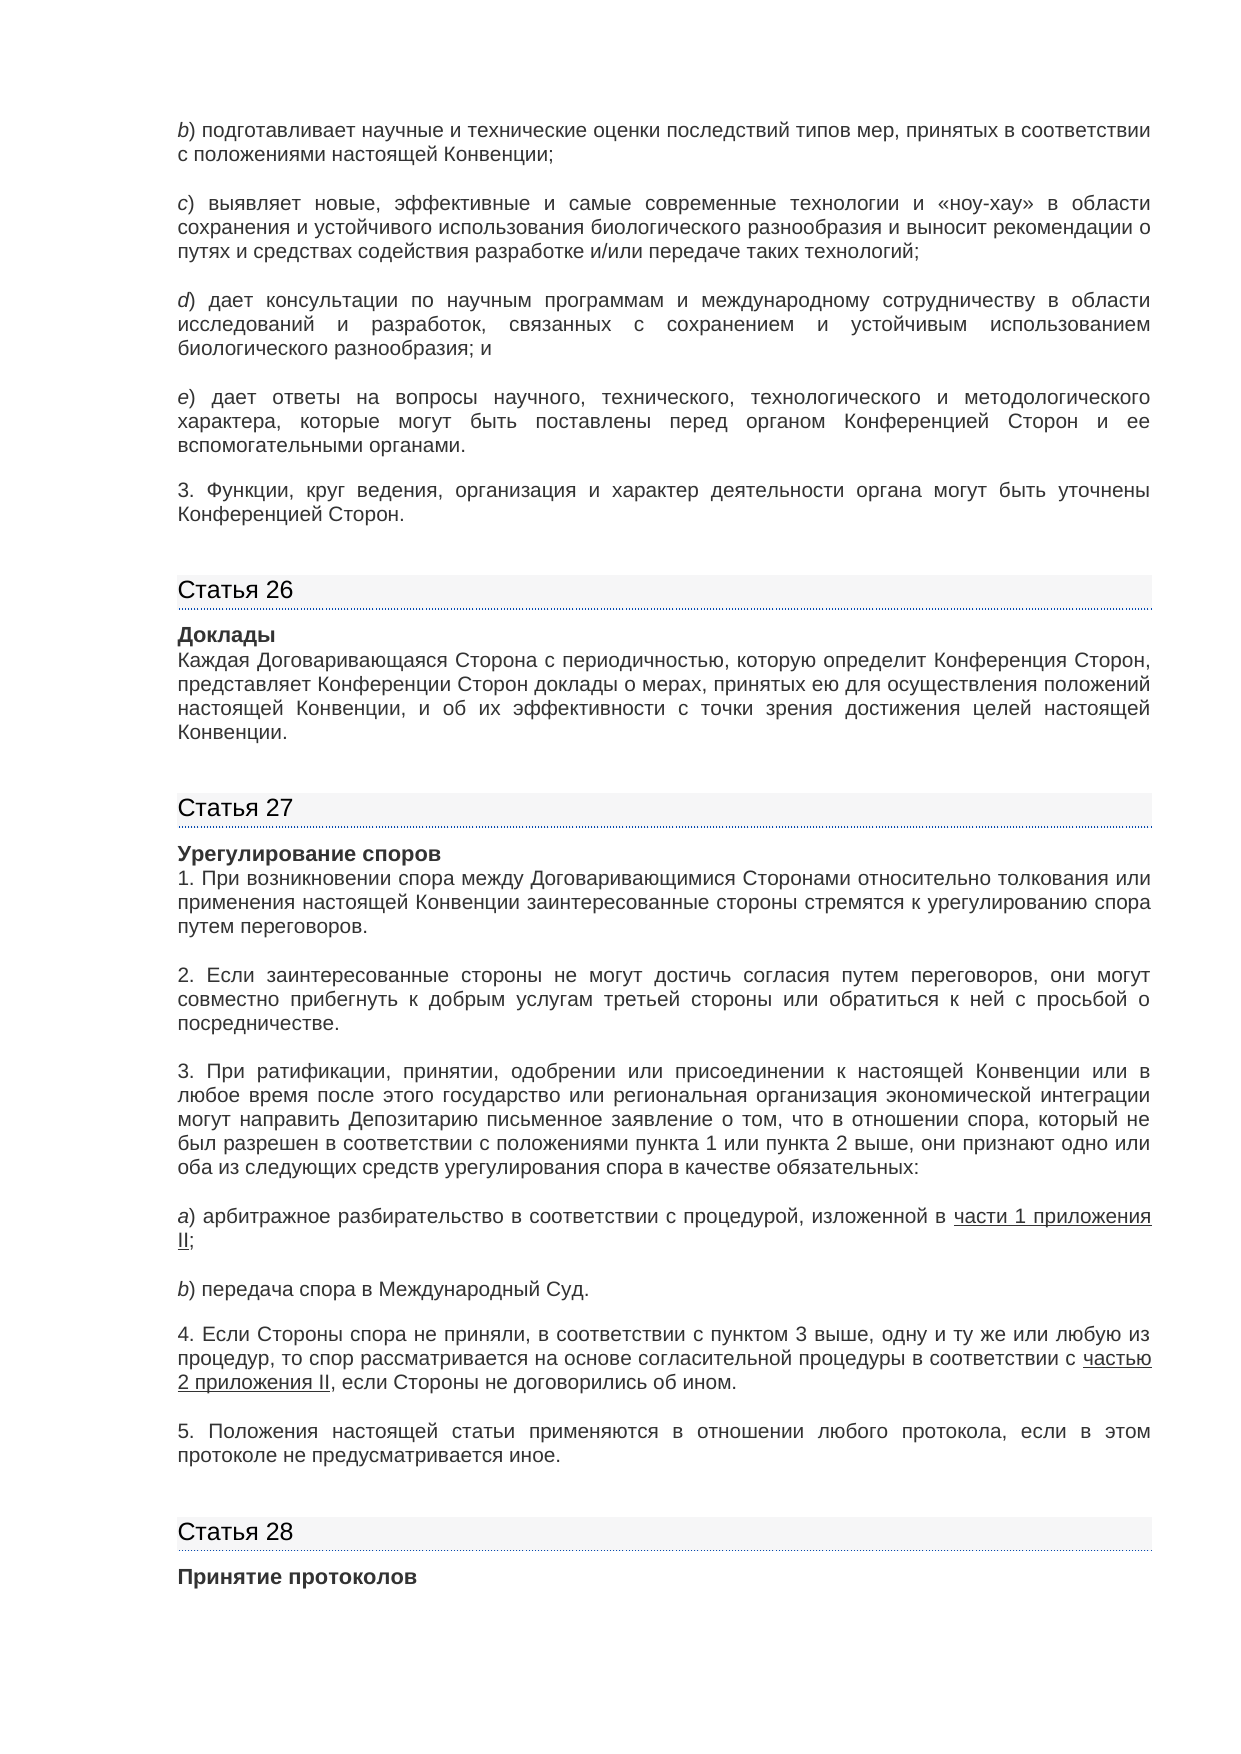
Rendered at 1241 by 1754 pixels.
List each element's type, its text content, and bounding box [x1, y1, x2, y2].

text 2. Если заинтересованные стороны не могут достичь согласия путем переговоров, они могут совместно прибегнуть к добрым услугам третьей стороны или обратиться к ней с просьбой о посредничестве. [177, 962, 1152, 1034]
text c) выявляет новые, эффективные и самые современные технологии и «ноу-хау» в области сохранения и устойчивого использования биологического разнообразия и выносит рекомендации о путях и средствах содействия разработке и/или передаче таких технологий; [177, 191, 1152, 263]
text 3. При ратификации, принятии, одобрении или присоединении к настоящей Конвенции или в любое время после этого государство или региональная организация экономической интеграции могут направить Депозитарию письменное заявление о том, что в отношении спора, который не был разрешен в соответствии с положениями пункта 1 или пункта 2 выше, они признают одно или оба из следующих средств урегулирования спора в качестве обязательных: [177, 1059, 1152, 1179]
text Статья 28 [177, 1517, 1152, 1551]
text 1. При возникновении спора между Договаривающимися Сторонами относительно толкования или применения настоящей Конвенции заинтересованные стороны стремятся к урегулированию спора путем переговоров. [177, 866, 1152, 937]
text Статья 27 [177, 793, 1152, 828]
text Доклады [177, 622, 1152, 648]
text Статья 26 [177, 575, 1152, 610]
text Принятие протоколов [177, 1564, 1152, 1589]
text a) арбитражное разбирательство в соответствии с процедурой, изложенной в части 1 приложения II; [177, 1204, 1152, 1252]
text 4. Если Стороны спора не приняли, в соответствии с пунктом 3 выше, одну и ту же или любую из процедур, то спор рассматривается на основе согласительной процедуры в соответствии с частью 2 приложения II, если Стороны не договорились об ином. [177, 1322, 1152, 1394]
text Каждая Договаривающаяся Сторона с периодичностью, которую определит Конференция Сторон, представляет Конференции Сторон доклады о мерах, принятых ею для осуществления положений настоящей Конвенции, и об их эффективности с точки зрения достижения целей настоящей Конвенции. [177, 648, 1152, 743]
text 5. Положения настоящей статьи применяются в отношении любого протокола, если в этом протоколе не предусматривается иное. [177, 1419, 1152, 1467]
text b) подготавливает научные и технические оценки последствий типов мер, принятых в соответствии с положениями настоящей Конвенции; [177, 118, 1152, 166]
text e) дает ответы на вопросы научного, технического, технологического и методологического характера, которые могут быть поставлены перед органом Конференцией Сторон и ее вспомогательными органами. [177, 385, 1152, 457]
text d) дает консультации по научным программам и международному сотрудничеству в области исследований и разработок, связанных с сохранением и устойчивым использованием биологического разнообразия; и [177, 288, 1152, 360]
text 3. Функции, круг ведения, организация и характер деятельности органа могут быть уточнены Конференцией Сторон. [177, 477, 1152, 525]
text b) передача спора в Международный Суд. [177, 1277, 1152, 1301]
text Урегулирование споров [177, 840, 1152, 866]
